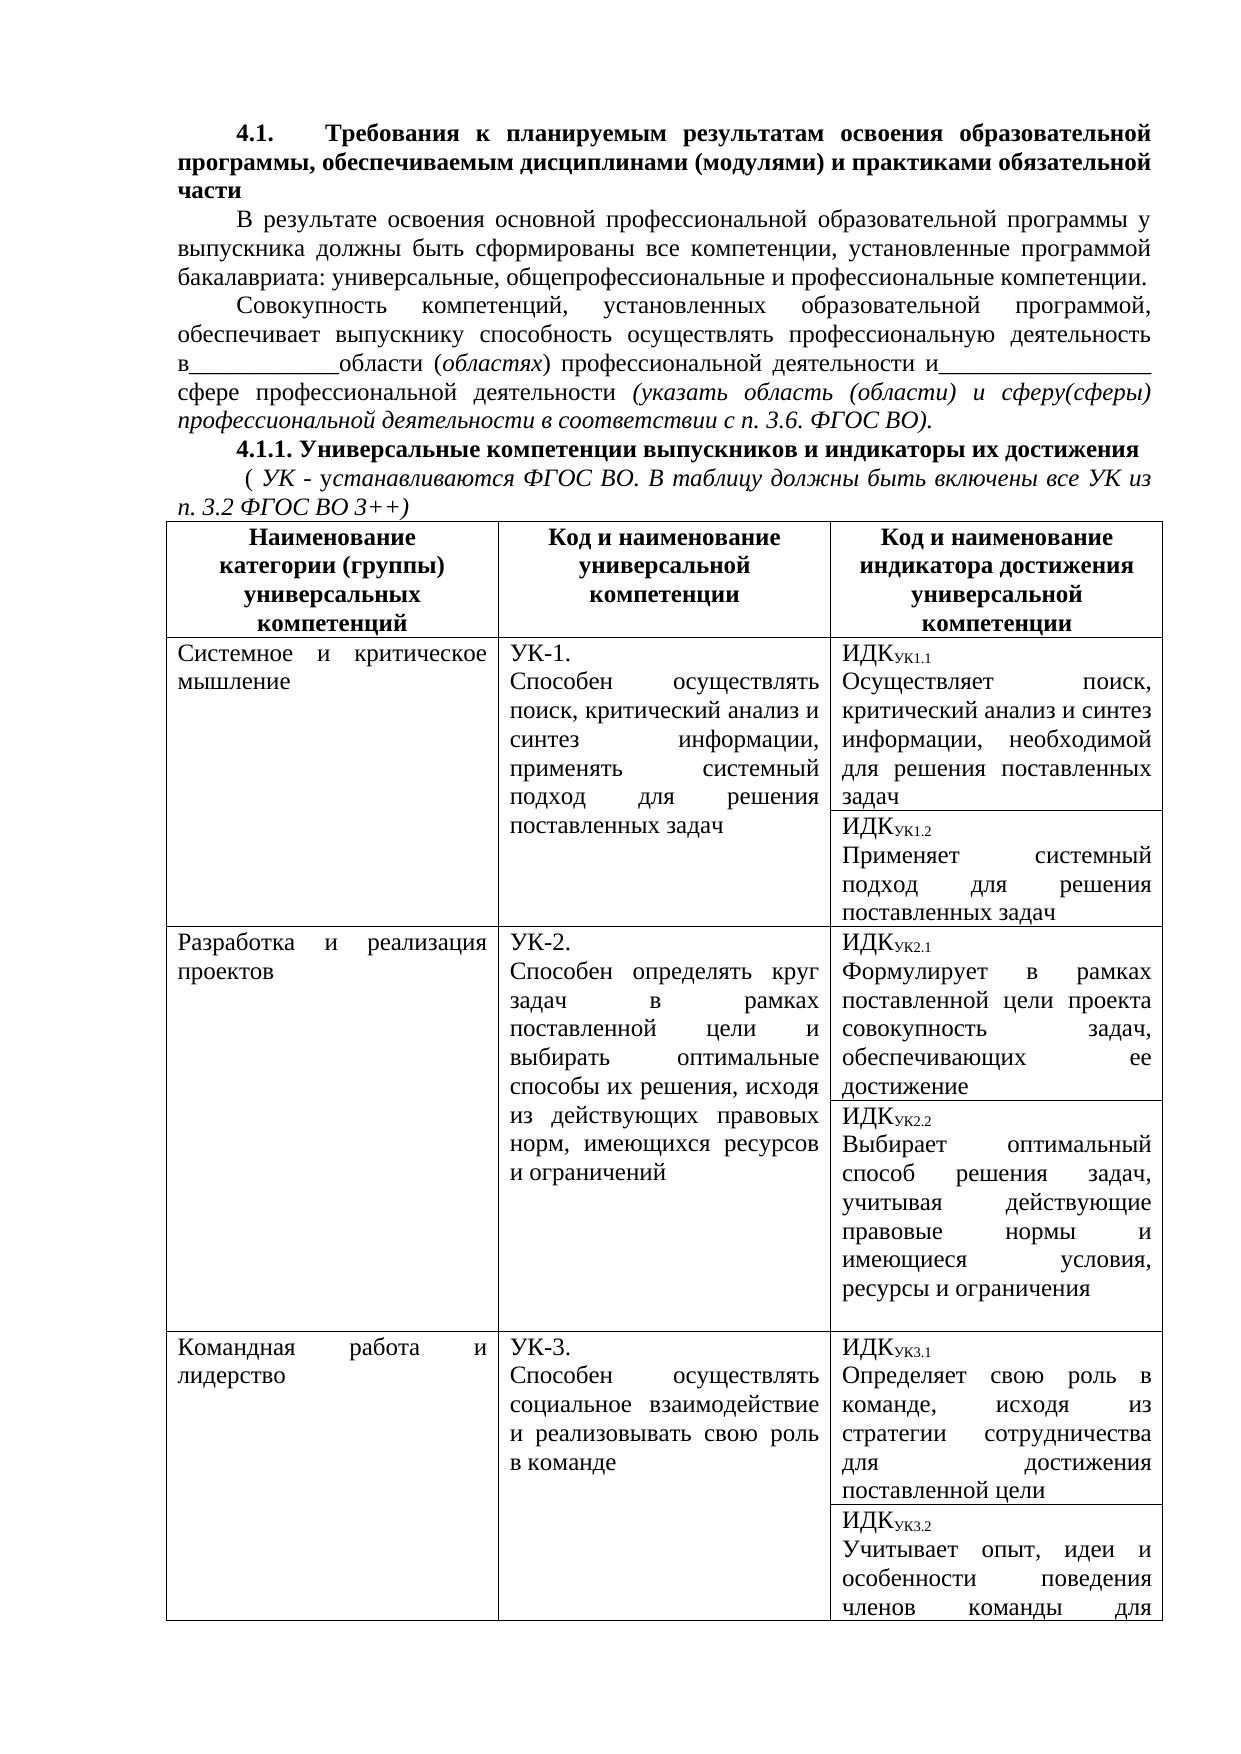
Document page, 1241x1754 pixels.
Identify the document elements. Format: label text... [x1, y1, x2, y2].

table_cell ИДКУК1.1 Осуществляет поиск, критический анализ и синтез информации, необходимой для решения поставленных задач [831, 638, 1162, 810]
table_cell Системное и критическое мышление [167, 638, 498, 926]
text ( УК - устанавливаются ФГОС ВО. В таблицу должны быть включены все УК из п. 3.2 ФГОС ВО 3++) [177, 463, 1152, 521]
table_cell УК-3. Способен осуществлять социальное взаимодействие и реализовывать свою роль в команде [499, 1332, 830, 1620]
table_cell УК-1. Способен осуществлять поиск, критический анализ и синтез информации, применять системный подход для решения поставленных задач [499, 638, 830, 926]
text 4.1.1. Универсальные компетенции выпускников и индикаторы их достижения [177, 434, 1152, 463]
table_cell Разработка и реализация проектов [167, 927, 498, 1331]
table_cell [831, 1505, 1162, 1620]
table_header Наименование категории (группы) универсальных компетенций [167, 522, 498, 637]
table_cell ИДКУК2.2 Выбирает оптимальный способ решения задач, учитывая действующие правовые нормы и имеющиеся условия, ресурсы и ограничения [831, 1101, 1162, 1331]
table_cell ИДКУК2.1 Формулирует в рамках поставленной цели проекта совокупность задач, обеспечивающих ее достижение [831, 927, 1162, 1100]
table_cell УК-2. Способен определять круг задач в рамках поставленной цели и выбирать оптимальные способы их решения, исходя из действующих правовых норм, имеющихся ресурсов и ограничений [499, 927, 830, 1331]
table_cell Командная работа и лидерство [167, 1332, 498, 1620]
text В результате освоения основной профессиональной образовательной программы у выпускника должны быть сформированы все компетенции, установленные программой бакалавриата: универсальные, общепрофессиональные и профессиональные компетенции. [177, 204, 1152, 291]
table_header Код и наименование универсальной компетенции [499, 522, 830, 637]
table_cell ИДКУК3.1 Определяет свою роль в команде, исходя из стратегии сотрудничества для достижения поставленной цели [831, 1332, 1162, 1504]
table_cell ИДКУК1.2 Применяет системный подход для решения поставленных задач [831, 811, 1162, 926]
list Требования к планируемым результатам освоения образовательной программы, обеспечиваемым дисциплинами (модулями) и практиками обязательной части [177, 118, 1152, 204]
table_header Код и наименование индикатора достижения универсальной компетенции [831, 522, 1162, 637]
text Совокупность компетенций, установленных образовательной программой, обеспечивает выпускнику способность осуществлять профессиональную деятельность в____________области (областях) профессиональной деятельности и_________________ сфере профессиональной деятельности (указать область (области) и сферу(сферы) профессиональной деятельности в соответствии с п. 3.6. ФГОС ВО). [177, 291, 1152, 434]
